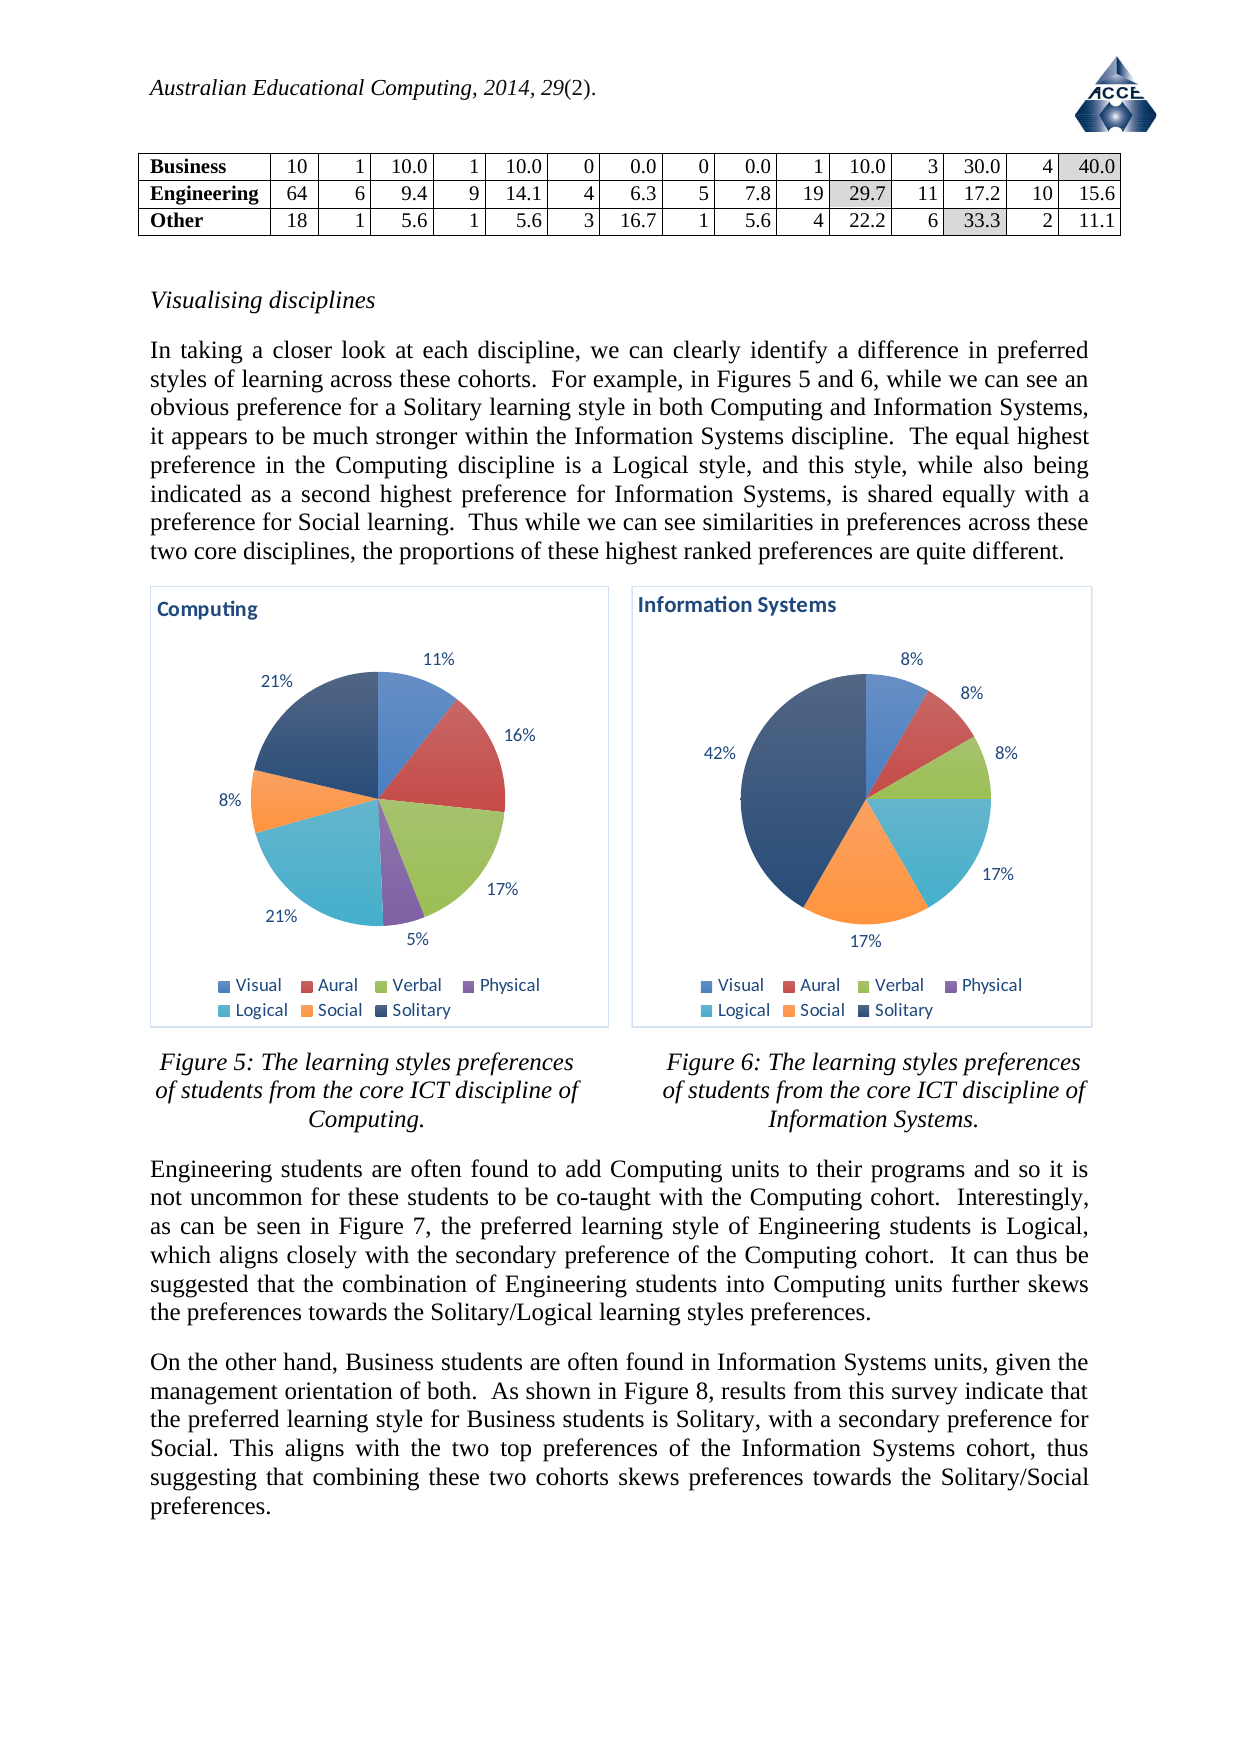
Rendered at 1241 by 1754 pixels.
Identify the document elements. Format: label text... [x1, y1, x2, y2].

table_cell 6 [319, 181, 370, 207]
table_cell 2 [1007, 209, 1058, 235]
table_cell 4 [548, 181, 599, 207]
table_cell 64 [271, 181, 318, 207]
table_cell 3 [548, 209, 599, 235]
table_cell 19 [777, 181, 829, 207]
table_cell 1 [434, 154, 485, 180]
table_cell 33.3 [944, 209, 1006, 235]
table_cell 40.0 [1059, 154, 1120, 180]
table_cell 22.2 [830, 209, 891, 235]
table_cell 14.1 [486, 181, 547, 207]
table_cell 18 [271, 209, 318, 235]
table_cell 30.0 [944, 154, 1006, 180]
table_cell 6 [892, 209, 943, 235]
text Engineering students are often found to add Computing units to their programs and so it is not uncommon for these students to be co-taught with the Computing cohort. Interestingly, as can be seen in Figure 7, the preferred learning style of Engineering students is Logical, which aligns closely with the secondary preference of the Computing cohort. It can thus be suggested that the combination of Engineering students into Computing units further skews the preferences towards the Solitary/Logical learning styles preferences. [150, 1154, 1090, 1326]
table_cell 1 [777, 154, 829, 180]
table_cell 10.0 [371, 154, 433, 180]
text On the other hand, Business students are often found in Information Systems units, given the management orientation of both. As shown in Figure 8, results from this survey indicate that the preferred learning style for Business students is Solitary, with a secondary preference for Social. This aligns with the two top preferences of the Information Systems cohort, thus suggesting that combining these two cohorts skews preferences towards the Solitary/Social preferences. [150, 1347, 1090, 1519]
picture [1075, 56, 1157, 132]
table_cell 5.6 [486, 209, 547, 235]
table_cell 5.6 [715, 209, 776, 235]
table_cell 4 [1007, 154, 1058, 180]
table_cell 5.6 [371, 209, 433, 235]
text Figure 6: The learning styles preferences of students from the core ICT discipline of Information Systems. [657, 1047, 1090, 1133]
table_cell 1 [319, 209, 370, 235]
table_cell 6.3 [600, 181, 662, 207]
table_cell 0 [663, 154, 714, 180]
table_cell 10 [271, 154, 318, 180]
table_cell 1 [319, 154, 370, 180]
table_cell 1 [663, 209, 714, 235]
table_cell 10.0 [486, 154, 547, 180]
table_header [620, 586, 1101, 1047]
text Visualising disciplines [150, 285, 1090, 314]
table_cell 29.7 [830, 181, 891, 207]
table_cell 4 [777, 209, 829, 235]
table_cell Business [139, 154, 270, 180]
table_header [139, 586, 620, 1047]
text In taking a closer look at each discipline, we can clearly identify a difference in preferred styles of learning across these cohorts. For example, in Figures 5 and 6, while we can see an obvious preference for a Solitary learning style in both Computing and Information Systems, it appears to be much stronger within the Information Systems discipline. The equal highest preference in the Computing discipline is a Logical style, and this style, while also being indicated as a second highest preference for Information Systems, is shared equally with a preference for Social learning. Thus while we can see similarities in preferences across these two core disciplines, the proportions of these highest ranked preferences are quite different. [150, 335, 1090, 565]
table_cell 11 [892, 181, 943, 207]
table_cell 15.6 [1059, 181, 1120, 207]
table_cell 0.0 [600, 154, 662, 180]
text Figure 5: The learning styles preferences of students from the core ICT discipline of Computing. [150, 1047, 583, 1133]
table_cell 11.1 [1059, 209, 1120, 235]
table_cell 0 [548, 154, 599, 180]
table_cell 10 [1007, 181, 1058, 207]
table_cell 16.7 [600, 209, 662, 235]
table_cell 7.8 [715, 181, 776, 207]
table_cell Other [139, 209, 270, 235]
table_cell 17.2 [944, 181, 1006, 207]
table_cell 10.0 [830, 154, 891, 180]
table_cell 9 [434, 181, 485, 207]
table_cell 1 [434, 209, 485, 235]
table_cell 3 [892, 154, 943, 180]
table_cell 0.0 [715, 154, 776, 180]
table_cell 5 [663, 181, 714, 207]
table_cell 9.4 [371, 181, 433, 207]
table_cell Engineering [139, 181, 270, 207]
